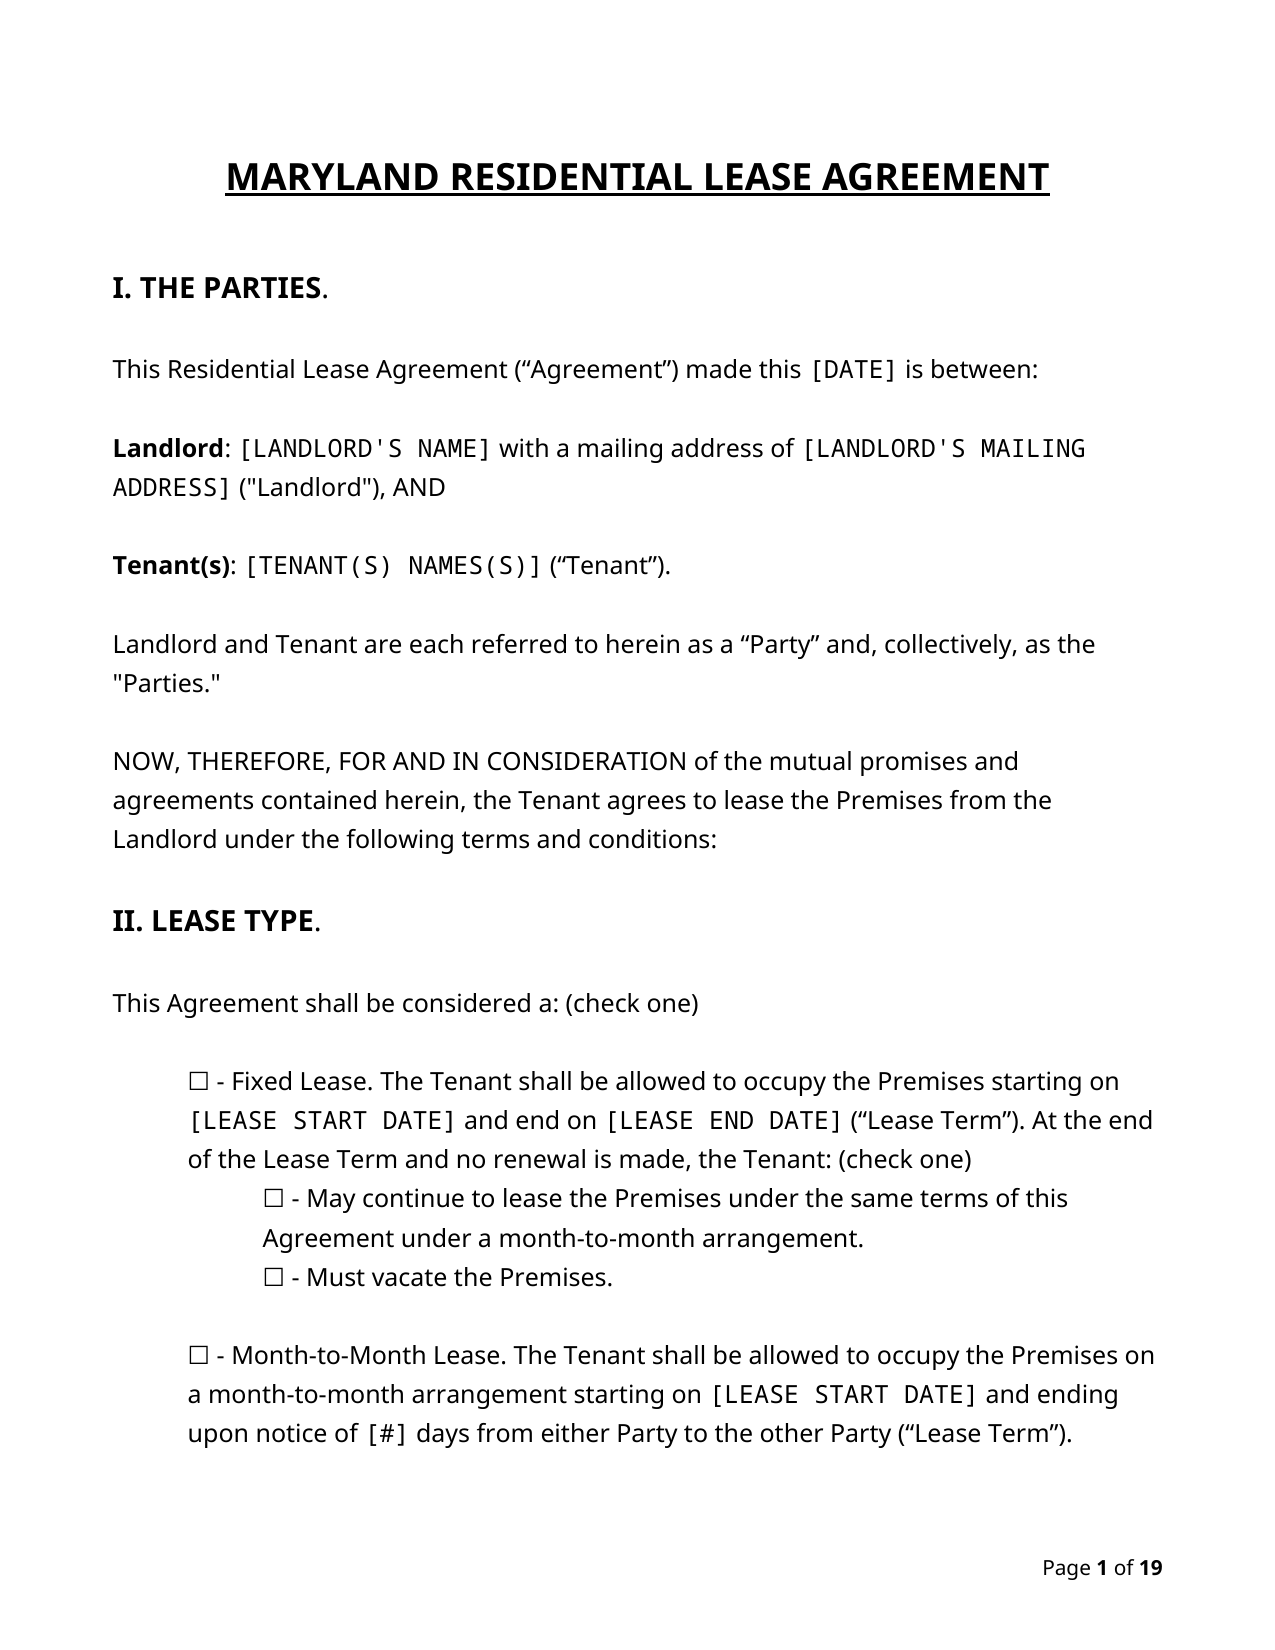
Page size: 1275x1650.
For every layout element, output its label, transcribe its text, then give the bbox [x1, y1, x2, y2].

text - Month-to-Month Lease. The Tenant shall be allowed to occupy the Premises on a month-to-month arrangement starting on [LEASE START DATE] and ending upon notice of [#] days from either Party to the other Party (“Lease Term”). [187, 1338, 1162, 1450]
text I. THE PARTIES. [112, 267, 1162, 307]
text - Must vacate the Premises. [262, 1259, 1162, 1293]
text II. LEASE TYPE. [112, 900, 1162, 940]
text Landlord and Tenant are each referred to herein as a “Party” and, collectively, as the "Parties." [112, 626, 1162, 699]
text NOW, THEREFORE, FOR AND IN CONSIDERATION of the mutual promises and agreements contained herein, the Tenant agrees to lease the Premises from the Landlord under the following terms and conditions: [112, 744, 1162, 856]
text MARYLAND RESIDENTIAL LEASE AGREEMENT [112, 150, 1162, 201]
text - May continue to lease the Premises under the same terms of this Agreement under a month-to-month arrangement. [262, 1181, 1162, 1254]
text Tenant(s): [TENANT(S) NAMES(S)] (“Tenant”). [112, 548, 1162, 582]
text This Agreement shall be considered a: (check one) [112, 985, 1162, 1019]
text - Fixed Lease. The Tenant shall be allowed to occupy the Premises starting on [LEASE START DATE] and end on [LEASE END DATE] (“Lease Term”). At the end of the Lease Term and no renewal is made, the Tenant: (check one) [187, 1063, 1162, 1176]
text Landlord: [LANDLORD'S NAME] with a mailing address of [LANDLORD'S MAILING ADDRESS] ("Landlord"), AND [112, 430, 1162, 504]
text This Residential Lease Agreement (“Agreement”) made this [DATE] is between: [112, 352, 1162, 386]
